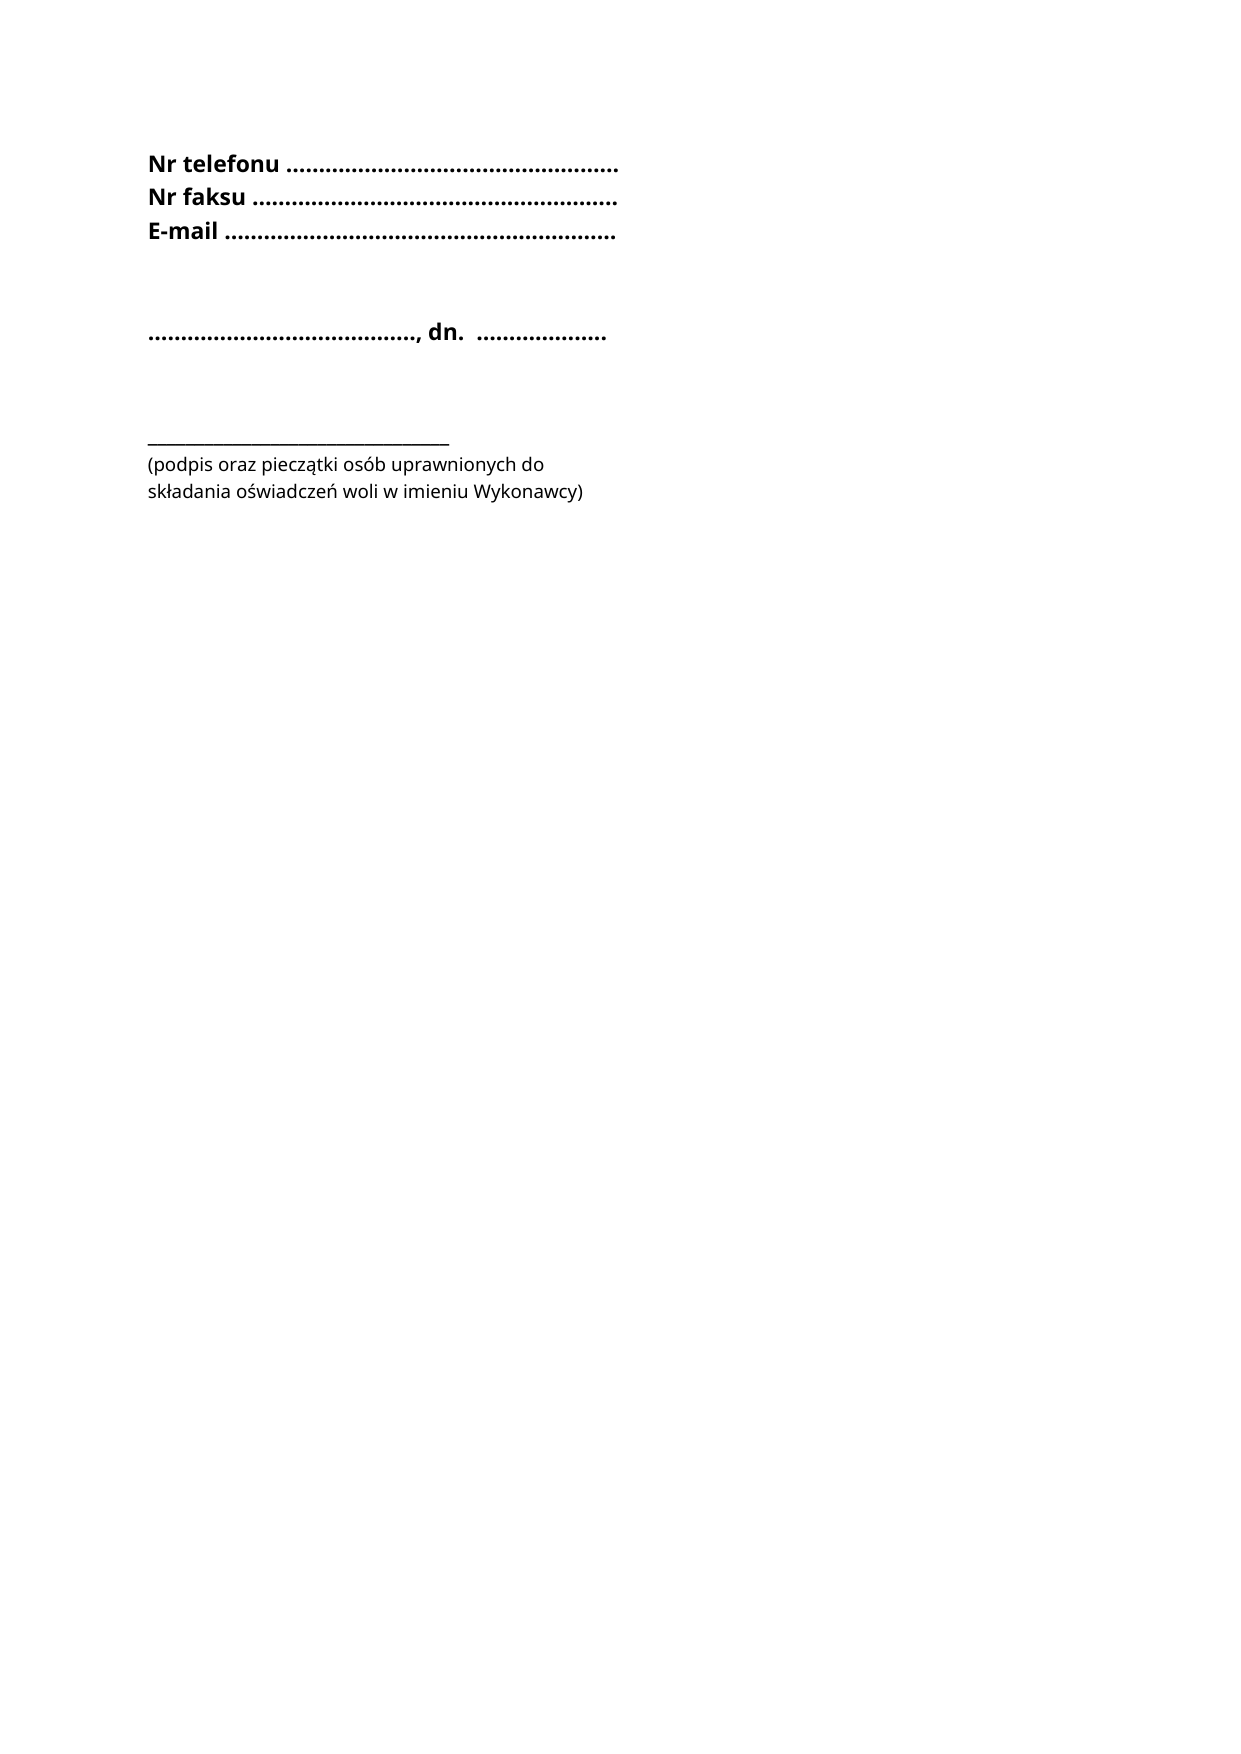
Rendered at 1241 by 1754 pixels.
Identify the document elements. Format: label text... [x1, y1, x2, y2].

text E-mail …………………………………………………… [148, 215, 1093, 246]
text ………………………………….., dn. ……………….. [148, 316, 1093, 348]
text składania oświadczeń woli w imieniu Wykonawcy) [148, 478, 1093, 535]
text Nr faksu ……………………………………………….. [148, 181, 1093, 213]
text Nr telefonu …………………………………………… [148, 148, 1093, 179]
text ________________________________ (podpis oraz pieczątki osób uprawnionych do [148, 418, 1093, 476]
